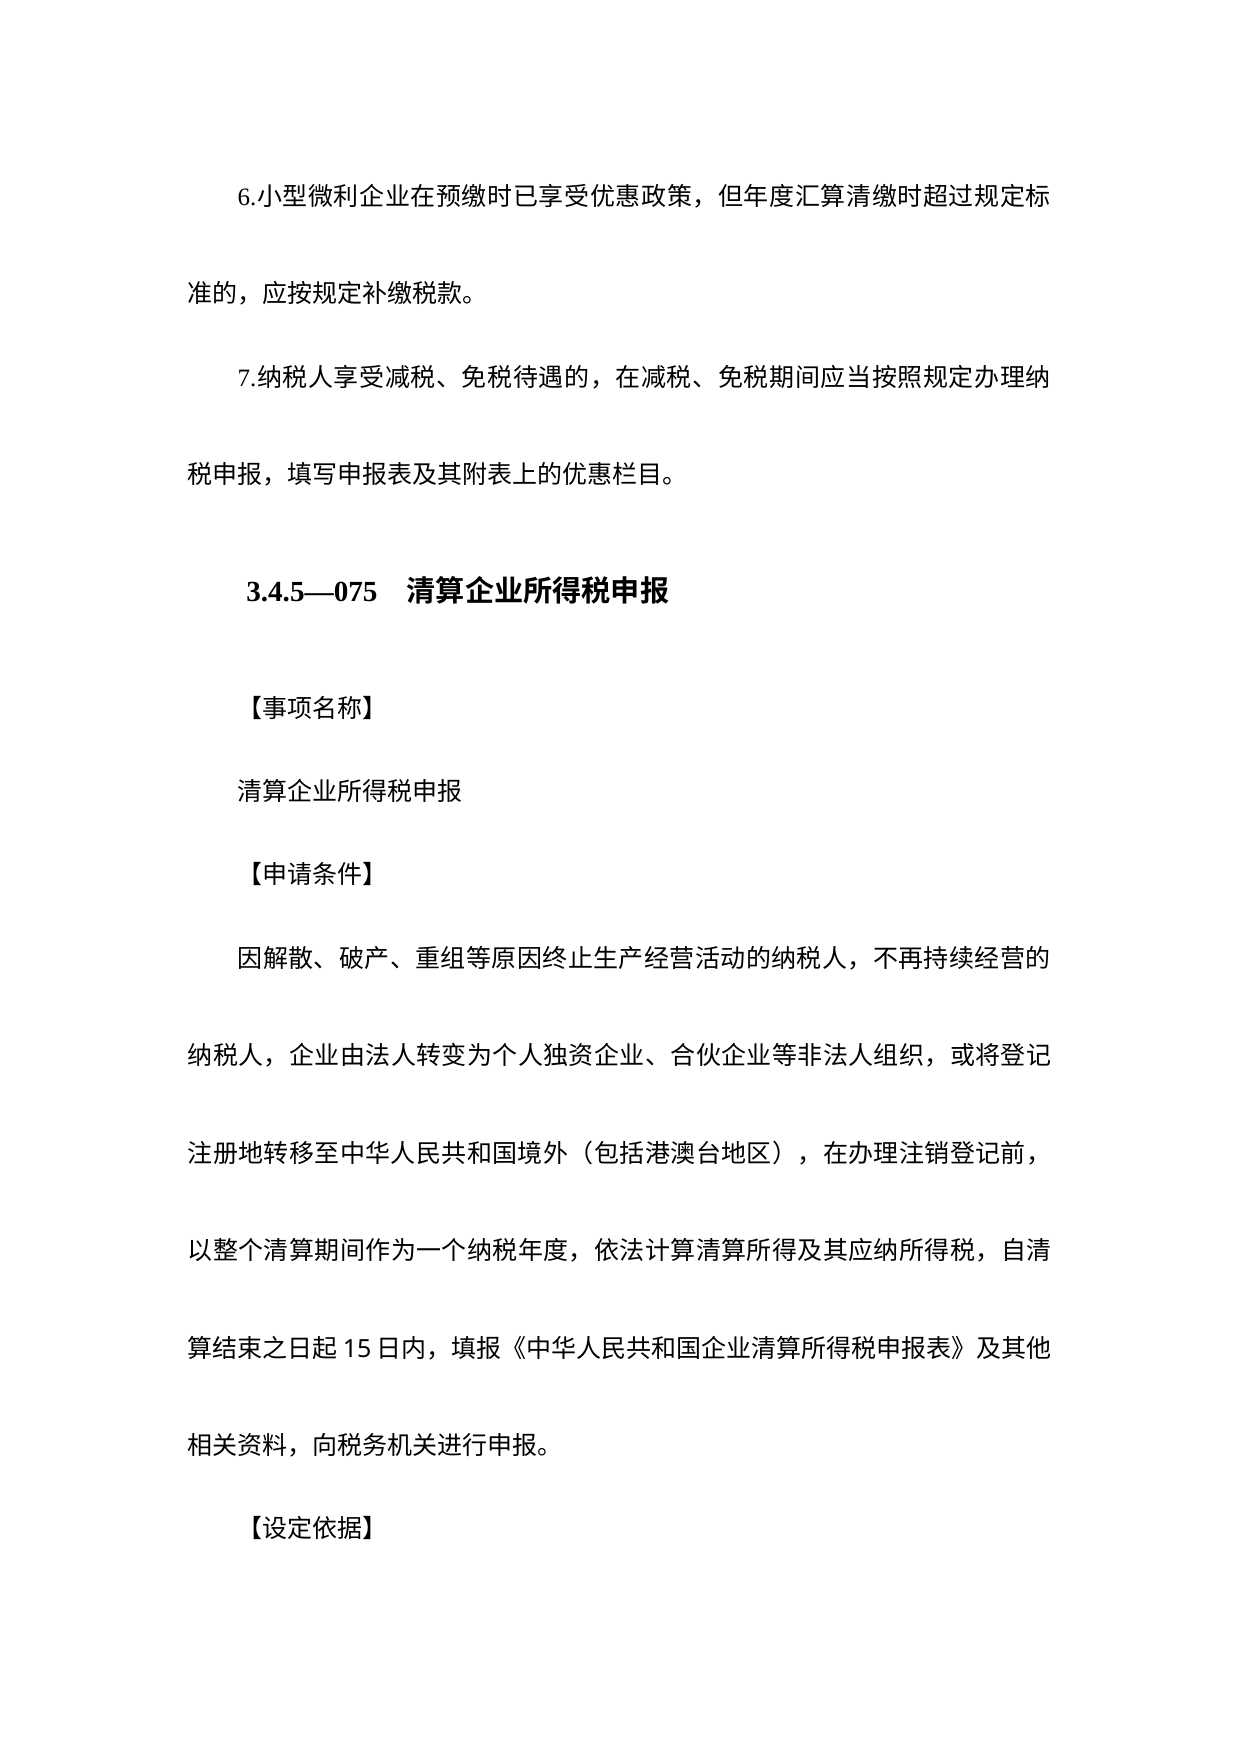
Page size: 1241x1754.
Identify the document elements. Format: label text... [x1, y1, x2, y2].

text 3.4.5—075 清算企业所得税申报 [187, 556, 1053, 621]
text 【申请条件】 [187, 841, 1053, 906]
text 【设定依据】 [187, 1494, 1053, 1559]
text 7.纳税人享受减税、免税待遇的，在减税、免税期间应当按照规定办理纳税申报，填写申报表及其附表上的优惠栏目。 [187, 343, 1053, 505]
text 因解散、破产、重组等原因终止生产经营活动的纳税人，不再持续经营的纳税人，企业由法人转变为个人独资企业、合伙企业等非法人组织，或将登记注册地转移至中华人民共和国境外（包括港澳台地区），在办理注销登记前，以整个清算期间作为一个纳税年度，依法计算清算所得及其应纳所得税，自清算结束之日起15日内，填报《中华人民共和国企业清算所得税申报表》及其他相关资料，向税务机关进行申报。 [187, 924, 1053, 1476]
text 6.小型微利企业在预缴时已享受优惠政策，但年度汇算清缴时超过规定标准的，应按规定补缴税款。 [187, 162, 1053, 324]
text 清算企业所得税申报 [187, 757, 1053, 822]
text 【事项名称】 [187, 674, 1053, 739]
